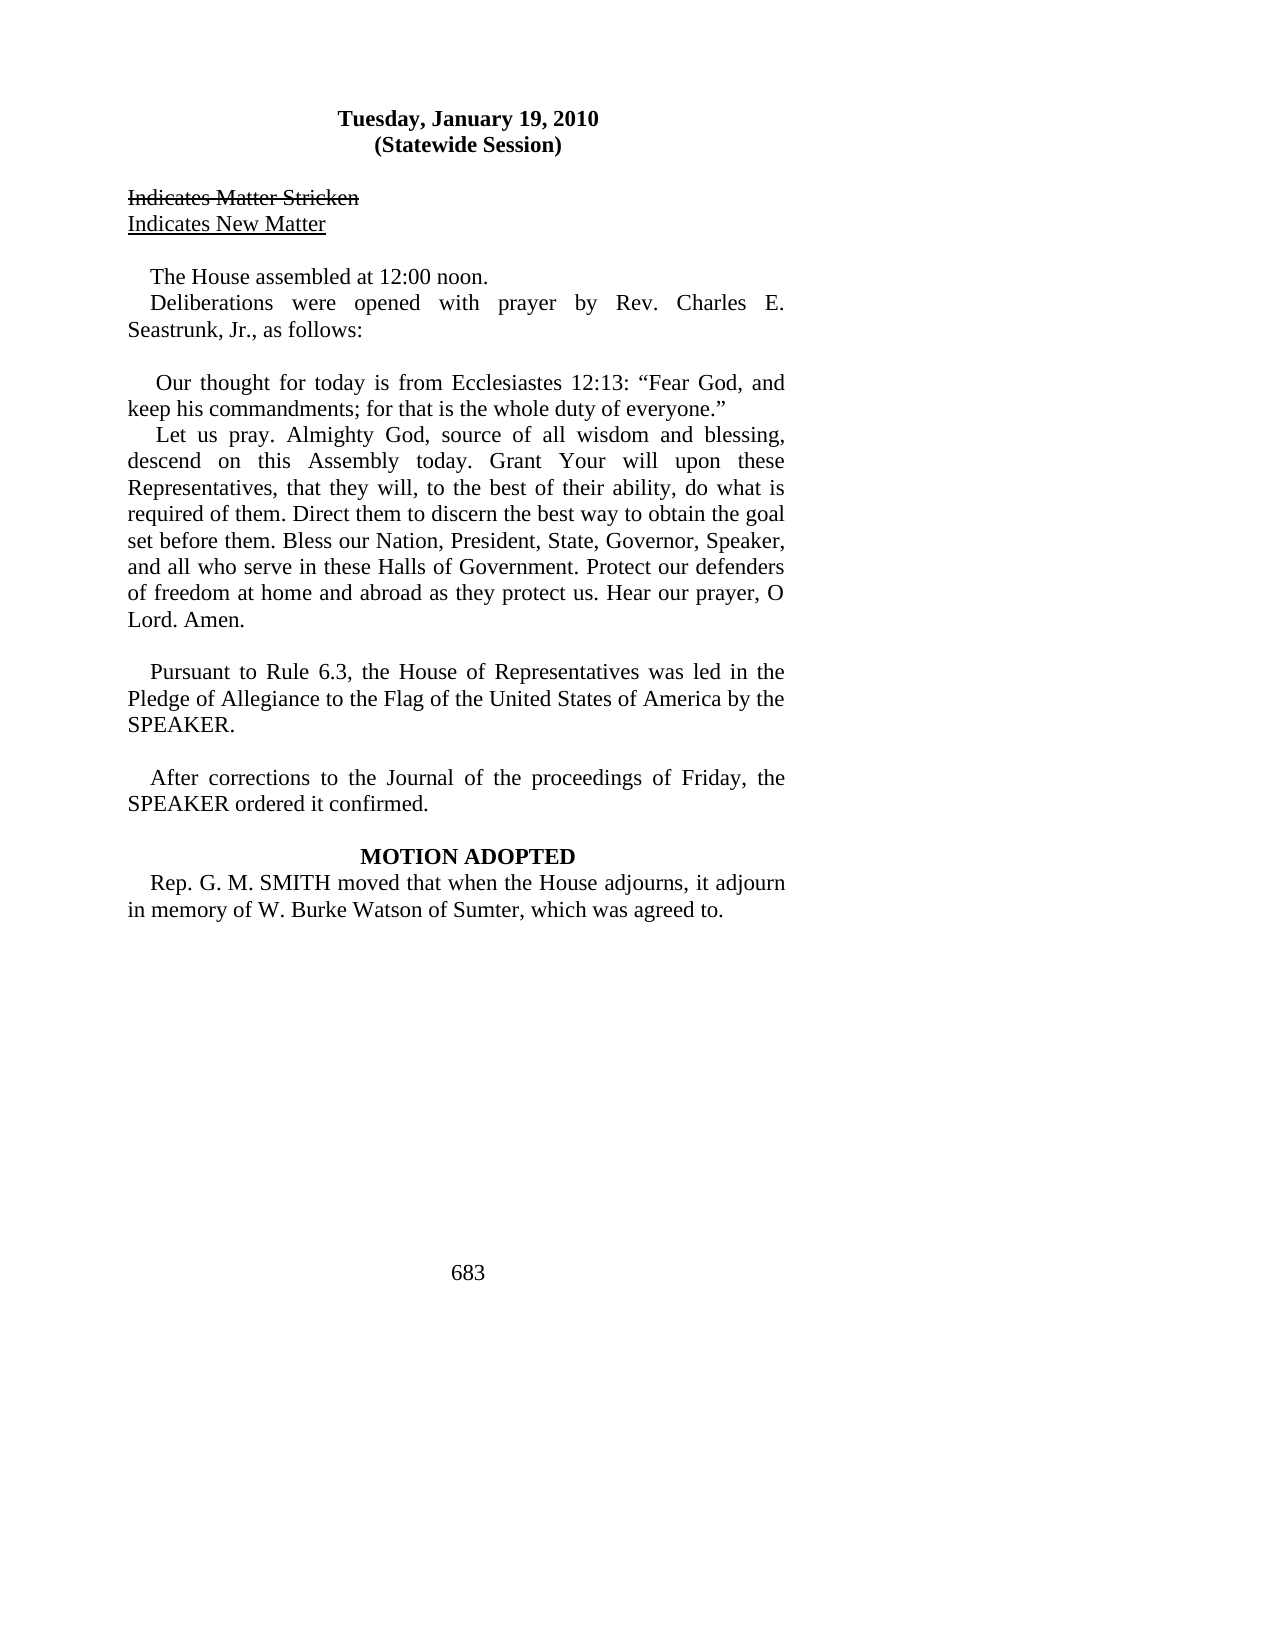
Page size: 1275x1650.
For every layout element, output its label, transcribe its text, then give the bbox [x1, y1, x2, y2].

text Rep. G. M. SMITH moved that when the House adjourns, it adjourn in memory of W. Burke Watson of Sumter, which was agreed to. [127, 869, 786, 922]
text Indicates New Matter [127, 210, 786, 237]
text The House assembled at 12:00 noon. [127, 263, 786, 289]
text Deliberations were opened with prayer by Rev. Charles E. Seastrunk, Jr., as follows: [127, 289, 786, 342]
text Indicates Matter Stricken [127, 184, 786, 210]
text Let us pray. Almighty God, source of all wisdom and blessing, descend on this Assembly today. Grant Your will upon these Representatives, that they will, to the best of their ability, do what is required of them. Direct them to discern the best way to obtain the goal set before them. Bless our Nation, President, State, Governor, Speaker, and all who serve in these Halls of Government. Protect our defenders of freedom at home and abroad as they protect us. Hear our prayer, O Lord. Amen. [127, 421, 786, 632]
text Our thought for today is from Ecclesiastes 12:13: “Fear God, and keep his commandments; for that is the whole duty of everyone.” [127, 368, 786, 421]
text MOTION ADOPTED [127, 843, 786, 869]
text Pursuant to Rule 6.3, the House of Representatives was led in the Pledge of Allegiance to the Flag of the United States of America by the SPEAKER. [127, 658, 786, 737]
text After corrections to the Journal of the proceedings of Friday, the SPEAKER ordered it confirmed. [127, 764, 786, 817]
